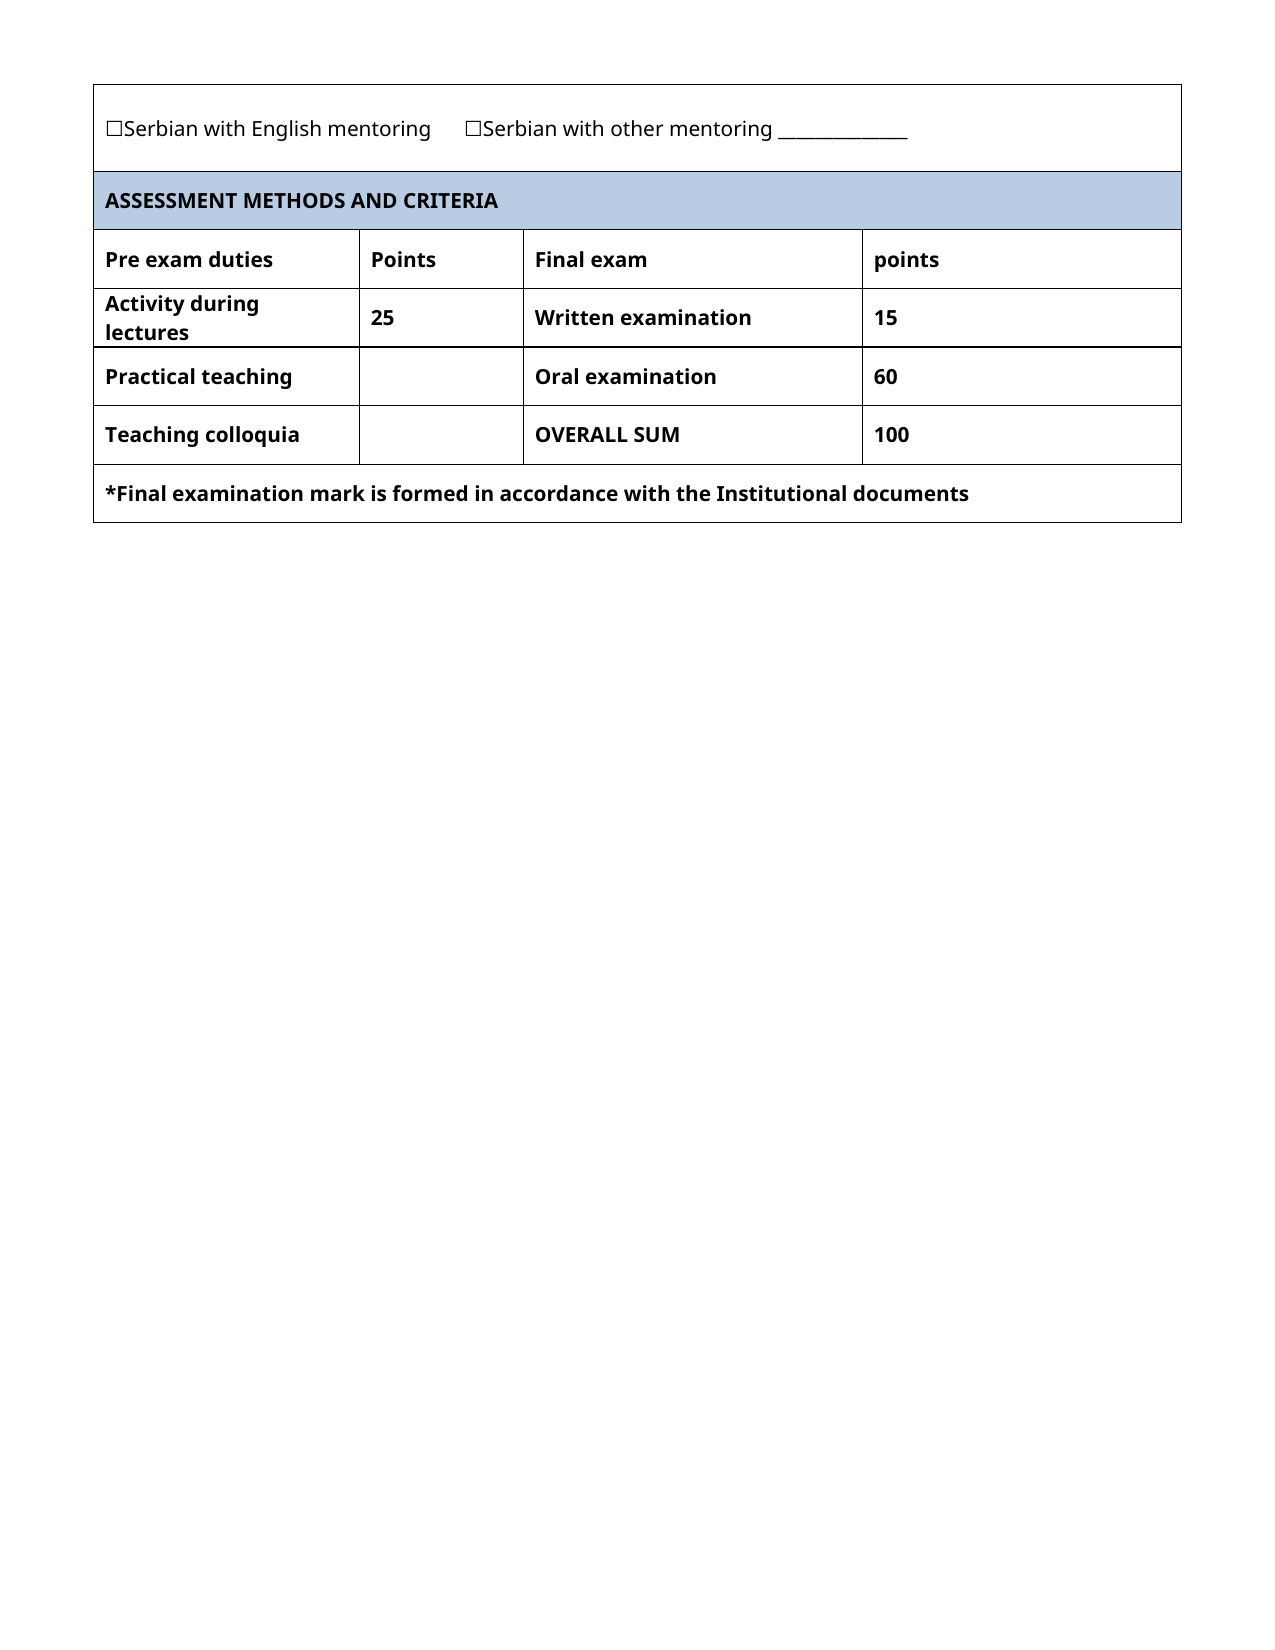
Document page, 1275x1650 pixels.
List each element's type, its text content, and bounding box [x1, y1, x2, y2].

table_cell Points [360, 230, 523, 288]
table_cell OVERALL SUM [524, 406, 862, 463]
table_cell Written examination [524, 289, 862, 346]
table_cell [360, 348, 523, 405]
table_cell Teaching colloquia [94, 406, 359, 463]
table_cell 15 [863, 289, 1181, 346]
table_cell ASSESSMENT METHODS AND CRITERIA [94, 172, 1181, 229]
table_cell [94, 85, 1181, 171]
table_cell Activity during lectures [94, 289, 359, 346]
table_cell 25 [360, 289, 523, 346]
table_cell points [863, 230, 1181, 288]
table_cell Oral examination [524, 348, 862, 405]
table_cell Practical teaching [94, 348, 359, 405]
table_cell *Final examination mark is formed in accordance with the Institutional documents [94, 465, 1181, 522]
table_cell 60 [863, 348, 1181, 405]
table_cell 100 [863, 406, 1181, 463]
table_cell Pre exam duties [94, 230, 359, 288]
table_cell Final exam [524, 230, 862, 288]
table_cell [360, 406, 523, 463]
